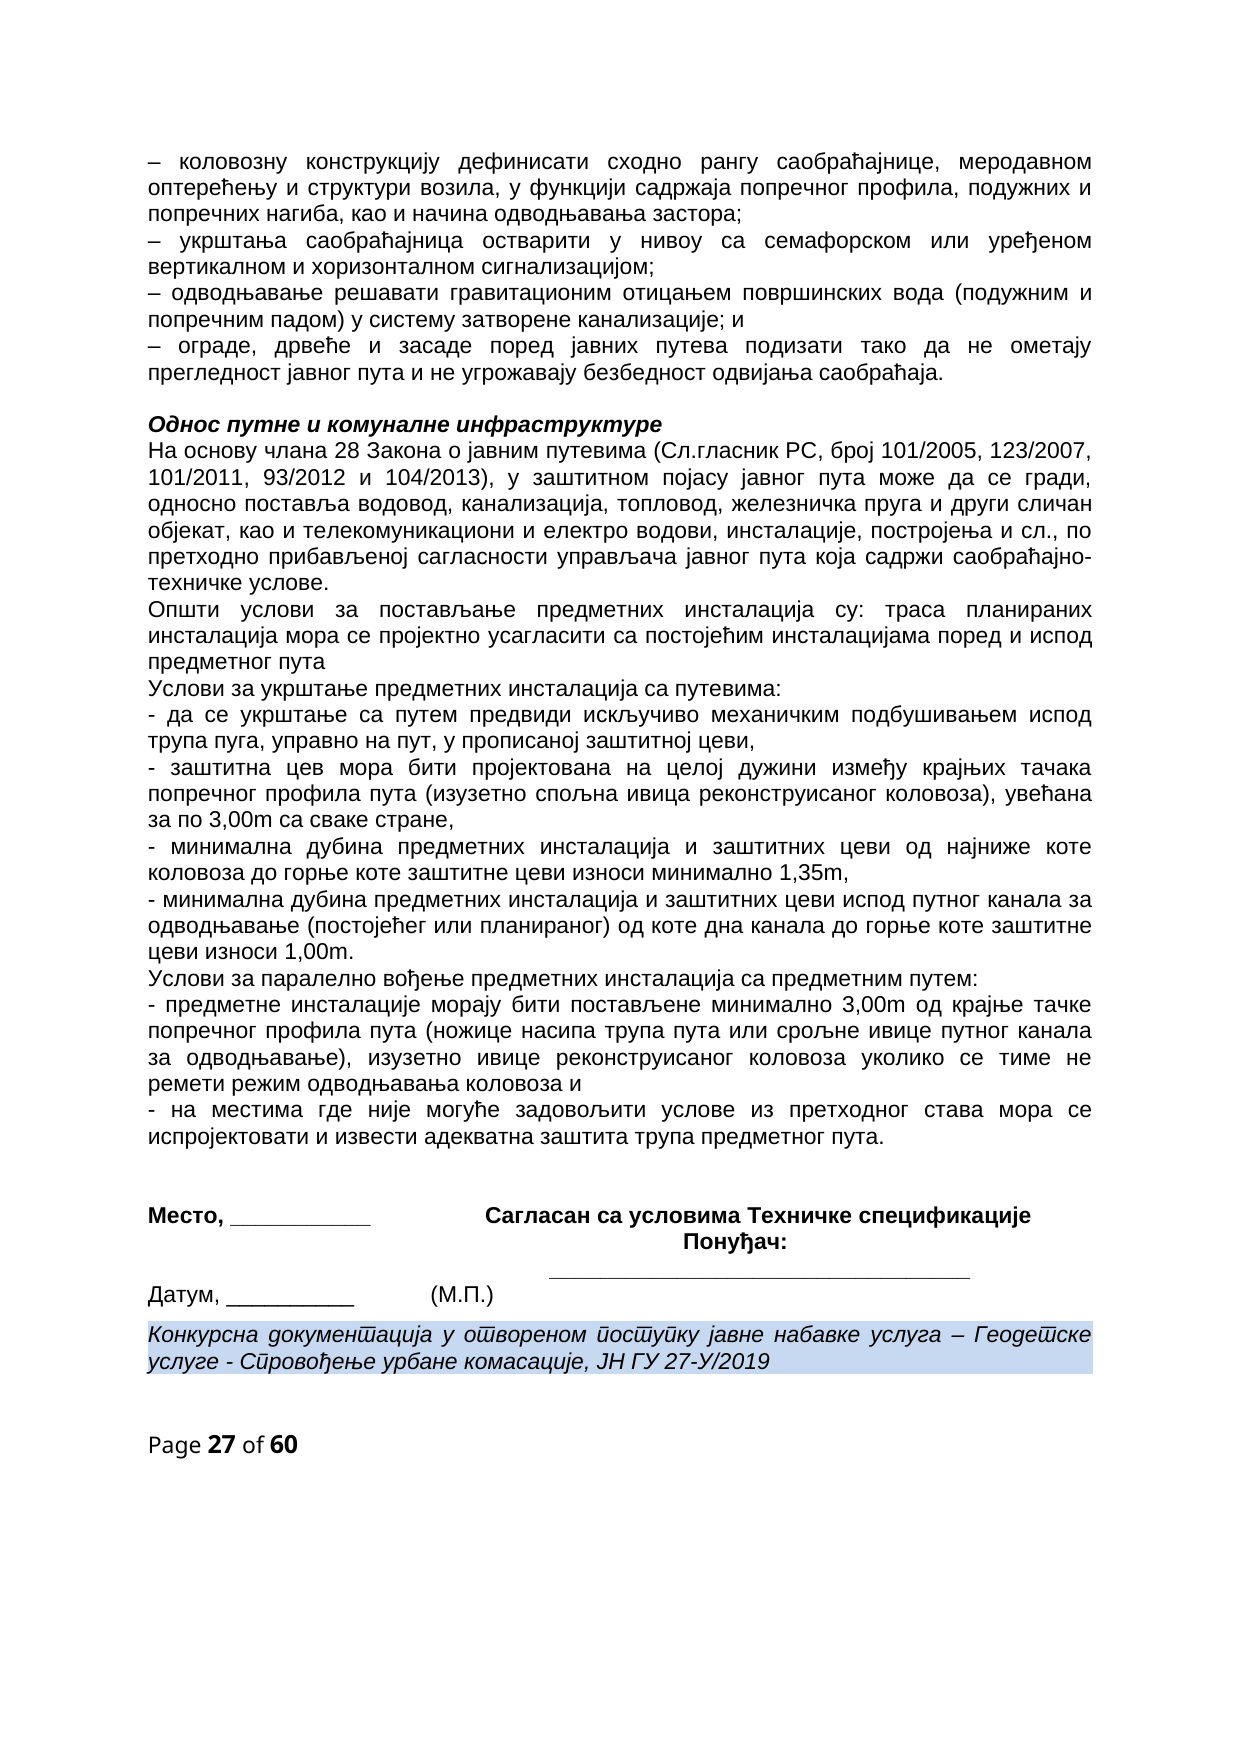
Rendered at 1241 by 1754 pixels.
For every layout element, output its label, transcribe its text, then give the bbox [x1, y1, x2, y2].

text ‒ коловозну конструкцију дефинисати сходно рангу саобраћајнице, меродавном оптерећењу и структури возила, у функцији садржаја попречног профила, подужних и попречних нагиба, као и начина одводњавања застора; [148, 148, 1093, 227]
text Општи услови за постављање предметних инсталација су: траса планираних инсталација мора се пројектно усагласити са постојећим инсталацијама поред и испод предметног пута [148, 596, 1093, 675]
text - предметне инсталације морају бити постављене минимално 3,00m од крајње тачке попречног профила пута (ножице насипа трупа пута или срољне ивице путног канала за одводњавање), изузетно ивице реконструисаног коловоза уколико се тиме не ремети режим одводњавања коловоза и [148, 991, 1093, 1096]
text Услови за укрштање предметних инсталација са путевима: [148, 675, 1093, 701]
text Однос путне и комуналне инфраструктуре [148, 411, 1093, 437]
text ‒ ограде, дрвеће и засаде поред јавних путева подизати тако да не ометају прегледност јавног пута и не угрожавају безбедност одвијања саобраћаја. [148, 332, 1093, 385]
text На основу члана 28 Закона о јавним путевима (Сл.гласник РС, број 101/2005, 123/2007, 101/2011, 93/2012 и 104/2013), у заштитном појасу јавног пута може да се гради, односно поставља водовод, канализација, топловод, железничка пруга и други сличан објекат, као и телекомуникациони и електро водови, инсталације, постројења и сл., по претходно прибављеној сагласности управљача јавног пута која садржи саобраћајно-техничке услове. [148, 437, 1093, 596]
text Место, ___________ Сагласан са условима Техничке спецификације [148, 1202, 1093, 1228]
text - минимална дубина предметних инсталација и заштитних цеви од најниже коте коловоза до горње коте заштитне цеви износи минимално 1,35m, [148, 833, 1093, 886]
text ‒ одводњавање решавати гравитационим отицањем површинских вода (подужним и попречним падом) у систему затворене канализације; и [148, 279, 1093, 332]
text ‒ укрштања саобраћајница остварити у нивоу са семафорском или уређеном вертикалном и хоризонталном сигнализацијом; [148, 227, 1093, 279]
text - на местима где није могуће задовољити услове из претходног става мора се испројектовати и извести адекватна заштита трупа предметног пута. [148, 1096, 1093, 1149]
text Датум, __________ (М.П.) [148, 1281, 1093, 1307]
text Услови за паралелно вођење предметних инсталација са предметним путем: [148, 964, 1093, 991]
text - минимална дубина предметних инсталација и заштитних цеви испод путног канала за одводњавање (постојећег или планираног) од коте дна канала до горње коте заштитне цеви износи 1,00m. [148, 886, 1093, 964]
text Понуђач: [148, 1228, 1093, 1254]
text - заштитна цев мора бити пројектована на целој дужини између крајњих тачака попречног профила пута (изузетно спољна ивица реконструисаног коловоза), увећана за по 3,00m са сваке стране, [148, 754, 1093, 833]
text _________________________________ [148, 1254, 1093, 1281]
text - да се укрштање са путем предвиди искључиво механичким подбушивањем испод трупа пуга, управно на пут, у прописаној заштитној цеви, [148, 701, 1093, 754]
